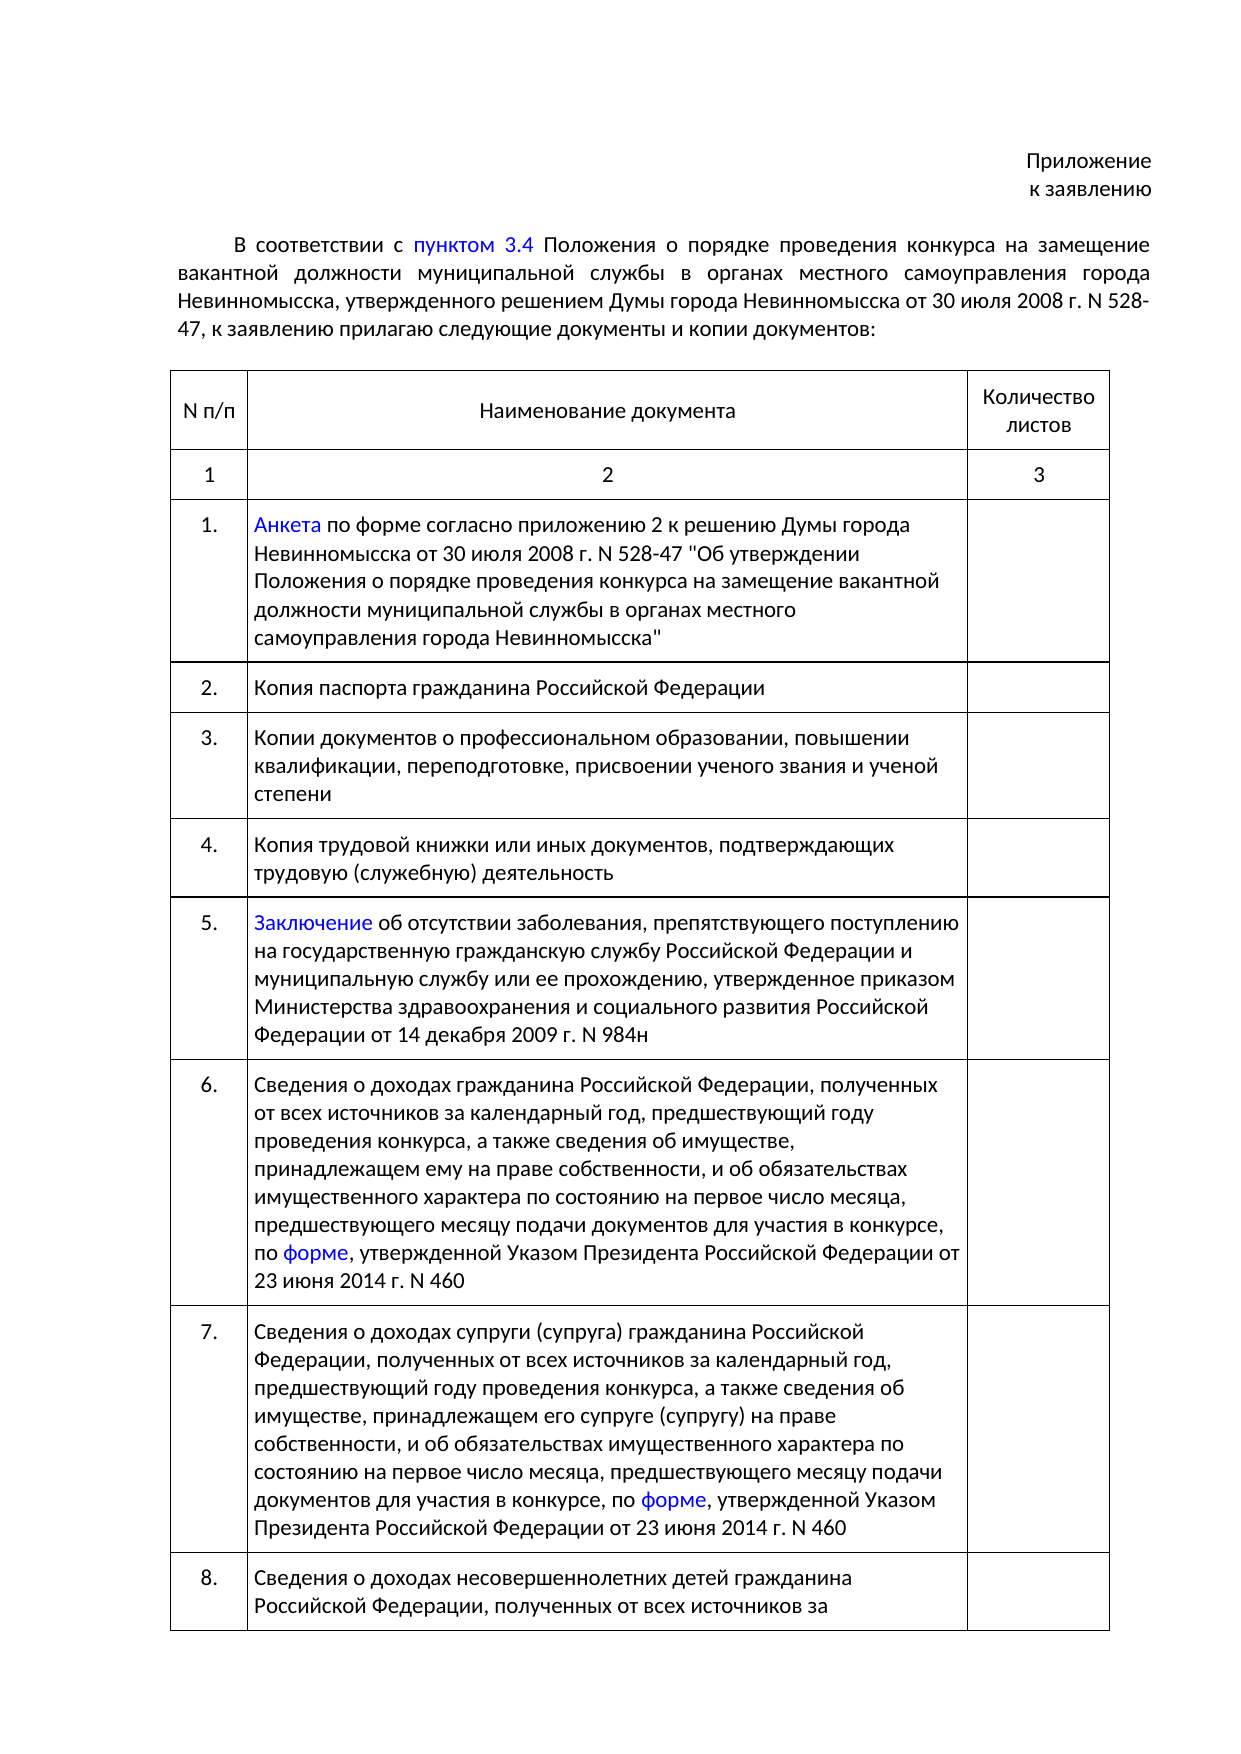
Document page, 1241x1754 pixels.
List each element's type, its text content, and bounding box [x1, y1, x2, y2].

table_cell Сведения о доходах супруги (супруга) гражданина Российской Федерации, полученных от всех источников за календарный год, предшествующий году проведения конкурса, а также сведения об имуществе, принадлежащем его супруге (супругу) на праве собственности, и об обязательствах имущественного характера по состоянию на первое число месяца, предшествующего месяцу подачи документов для участия в конкурсе, по форме, утвержденной Указом Президента Российской Федерации от 23 июня 2014 г. N 460 [248, 1306, 967, 1552]
table_header Наименование документа [248, 371, 967, 449]
table_cell [968, 819, 1109, 896]
table_cell 3 [968, 450, 1109, 499]
table_cell [968, 1060, 1109, 1305]
table_cell [968, 663, 1109, 712]
table_cell Копия трудовой книжки или иных документов, подтверждающих трудовую (служебную) деятельность [248, 819, 967, 896]
text к заявлению [177, 174, 1152, 202]
table_cell 1. [171, 500, 247, 661]
table_cell 3. [171, 713, 247, 818]
table_cell Заключение об отсутствии заболевания, препятствующего поступлению на государственную гражданскую службу Российской Федерации и муниципальную службу или ее прохождению, утвержденное приказом Министерства здравоохранения и социального развития Российской Федерации от 14 декабря 2009 г. N 984н [248, 898, 967, 1059]
table_cell [968, 713, 1109, 818]
table_cell Копии документов о профессиональном образовании, повышении квалификации, переподготовке, присвоении ученого звания и ученой степени [248, 713, 967, 818]
table_cell 7. [171, 1306, 247, 1552]
table_cell Копия паспорта гражданина Российской Федерации [248, 663, 967, 712]
table_cell 2 [248, 450, 967, 499]
table_cell Анкета по форме согласно приложению 2 к решению Думы города Невинномысска от 30 июля 2008 г. N 528-47 "Об утверждении Положения о порядке проведения конкурса на замещение вакантной должности муниципальной службы в органах местного самоуправления города Невинномысска" [248, 500, 967, 661]
table_cell [968, 1306, 1109, 1552]
table_cell [968, 1553, 1109, 1630]
table_cell Сведения о доходах гражданина Российской Федерации, полученных от всех источников за календарный год, предшествующий году проведения конкурса, а также сведения об имуществе, принадлежащем ему на праве собственности, и об обязательствах имущественного характера по состоянию на первое число месяца, предшествующего месяцу подачи документов для участия в конкурсе, по форме, утвержденной Указом Президента Российской Федерации от 23 июня 2014 г. N 460 [248, 1060, 967, 1305]
table_cell 5. [171, 898, 247, 1059]
table_cell [968, 500, 1109, 661]
text Приложение [177, 146, 1152, 174]
table_cell [968, 898, 1109, 1059]
table_cell 2. [171, 663, 247, 712]
table_cell 8. [171, 1553, 247, 1630]
table_header Количество листов [968, 371, 1109, 449]
text В соответствии с пунктом 3.4 Положения о порядке проведения конкурса на замещение вакантной должности муниципальной службы в органах местного самоуправления города Невинномысска, утвержденного решением Думы города Невинномысска от 30 июля 2008 г. N 528-47, к заявлению прилагаю следующие документы и копии документов: [177, 230, 1152, 342]
table_cell 4. [171, 819, 247, 896]
table_cell 6. [171, 1060, 247, 1305]
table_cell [248, 1553, 967, 1630]
table_cell 1 [171, 450, 247, 499]
table_header N п/п [171, 371, 247, 449]
